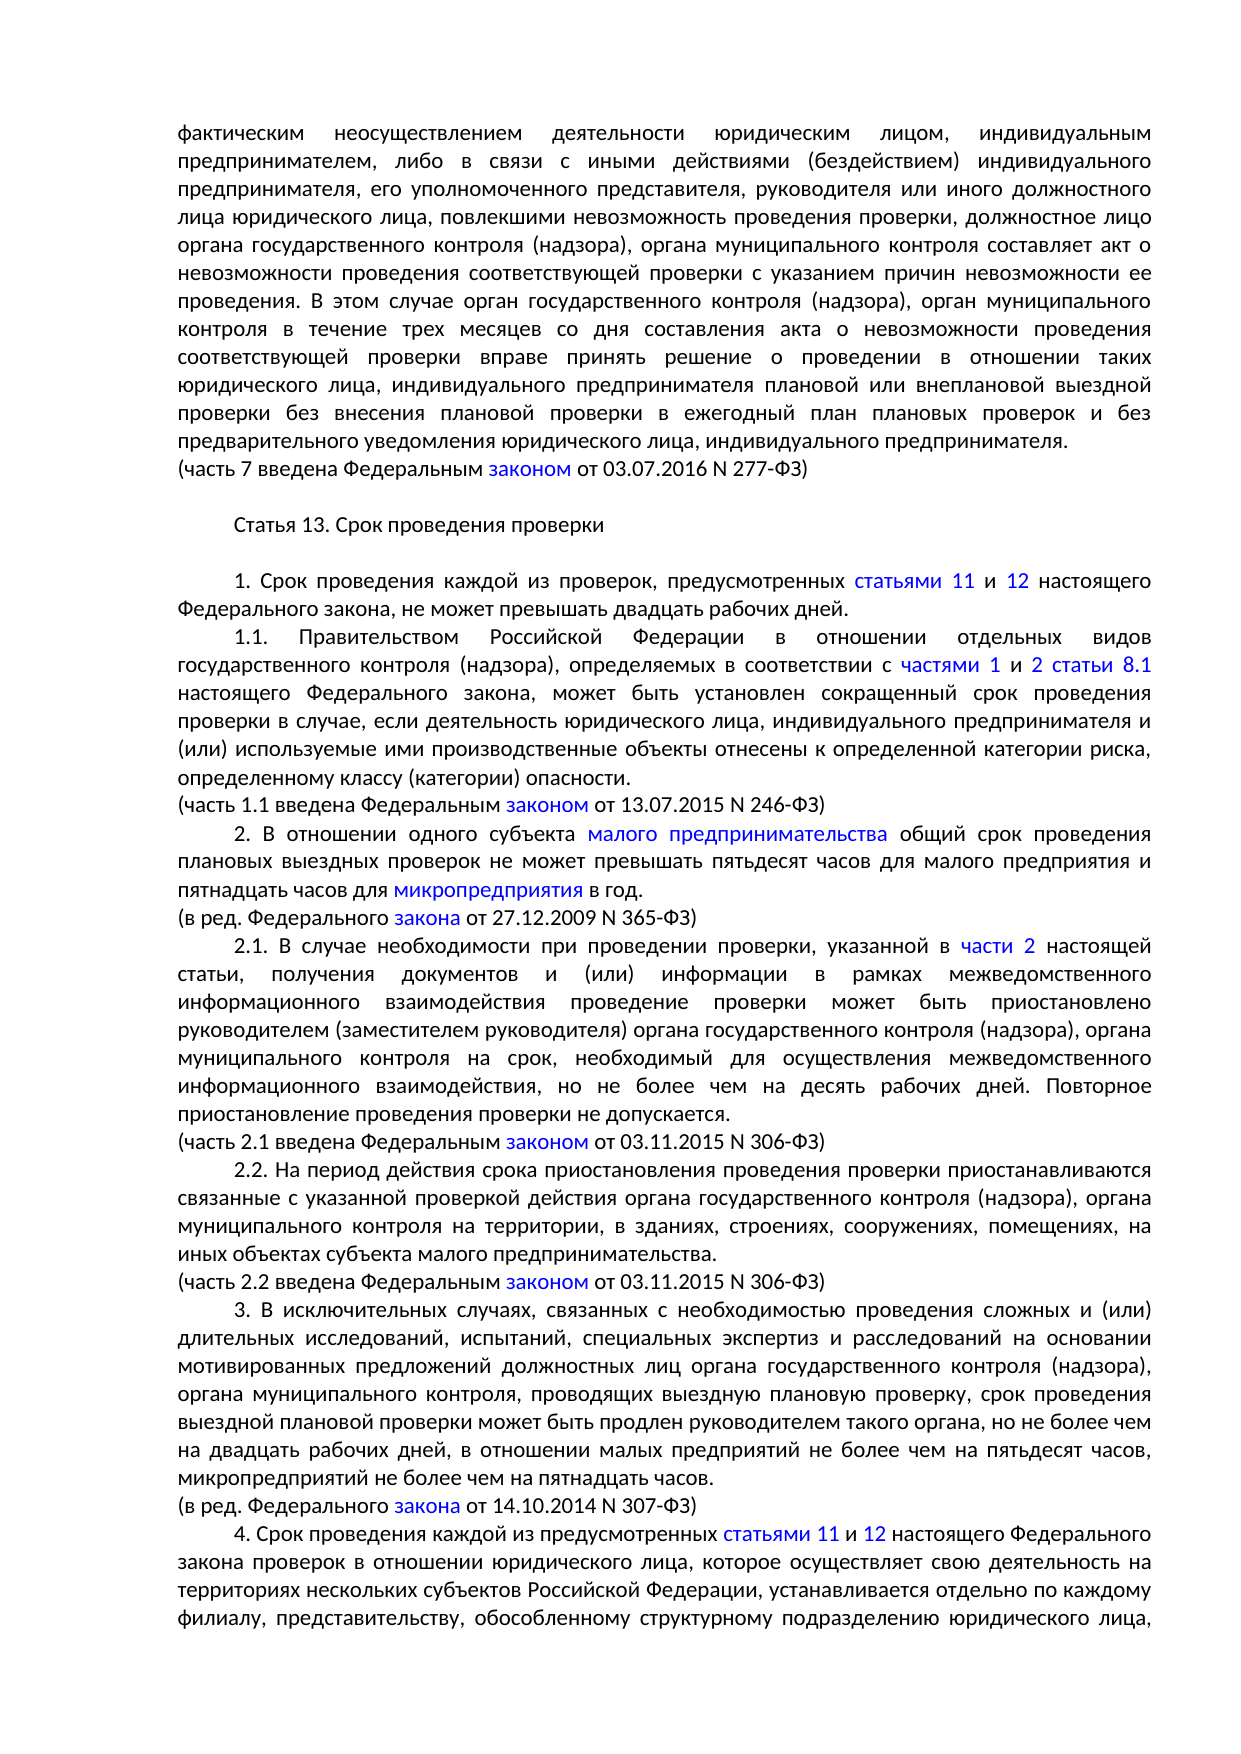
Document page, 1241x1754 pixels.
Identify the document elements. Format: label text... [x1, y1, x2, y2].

text (часть 2.2 введена Федеральным законом от 03.11.2015 N 306-ФЗ) [177, 1267, 1152, 1295]
text 1. Срок проведения каждой из проверок, предусмотренных статьями 11 и 12 настоящего Федерального закона, не может превышать двадцать рабочих дней. [177, 566, 1152, 622]
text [177, 1519, 1152, 1631]
text 1.1. Правительством Российской Федерации в отношении отдельных видов государственного контроля (надзора), определяемых в соответствии с частями 1 и 2 статьи 8.1 настоящего Федерального закона, может быть установлен сокращенный срок проведения проверки в случае, если деятельность юридического лица, индивидуального предпринимателя и (или) используемые ими производственные объекты отнесены к определенной категории риска, определенному классу (категории) опасности. [177, 622, 1152, 791]
text (часть 1.1 введена Федеральным законом от 13.07.2015 N 246-ФЗ) [177, 791, 1152, 819]
text (часть 7 введена Федеральным законом от 03.07.2016 N 277-ФЗ) [177, 454, 1152, 482]
text 2.2. На период действия срока приостановления проведения проверки приостанавливаются связанные с указанной проверкой действия органа государственного контроля (надзора), органа муниципального контроля на территории, в зданиях, строениях, сооружениях, помещениях, на иных объектах субъекта малого предпринимательства. [177, 1155, 1152, 1267]
text (в ред. Федерального закона от 27.12.2009 N 365-ФЗ) [177, 903, 1152, 931]
text Статья 13. Срок проведения проверки [177, 510, 1152, 538]
text 2.1. В случае необходимости при проведении проверки, указанной в части 2 настоящей статьи, получения документов и (или) информации в рамках межведомственного информационного взаимодействия проведение проверки может быть приостановлено руководителем (заместителем руководителя) органа государственного контроля (надзора), органа муниципального контроля на срок, необходимый для осуществления межведомственного информационного взаимодействия, но не более чем на десять рабочих дней. Повторное приостановление проведения проверки не допускается. [177, 931, 1152, 1127]
text 3. В исключительных случаях, связанных с необходимостью проведения сложных и (или) длительных исследований, испытаний, специальных экспертиз и расследований на основании мотивированных предложений должностных лиц органа государственного контроля (надзора), органа муниципального контроля, проводящих выездную плановую проверку, срок проведения выездной плановой проверки может быть продлен руководителем такого органа, но не более чем на двадцать рабочих дней, в отношении малых предприятий не более чем на пятьдесят часов, микропредприятий не более чем на пятнадцать часов. [177, 1295, 1152, 1491]
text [177, 118, 1152, 454]
text (часть 2.1 введена Федеральным законом от 03.11.2015 N 306-ФЗ) [177, 1127, 1152, 1155]
text (в ред. Федерального закона от 14.10.2014 N 307-ФЗ) [177, 1491, 1152, 1519]
text 2. В отношении одного субъекта малого предпринимательства общий срок проведения плановых выездных проверок не может превышать пятьдесят часов для малого предприятия и пятнадцать часов для микропредприятия в год. [177, 819, 1152, 903]
